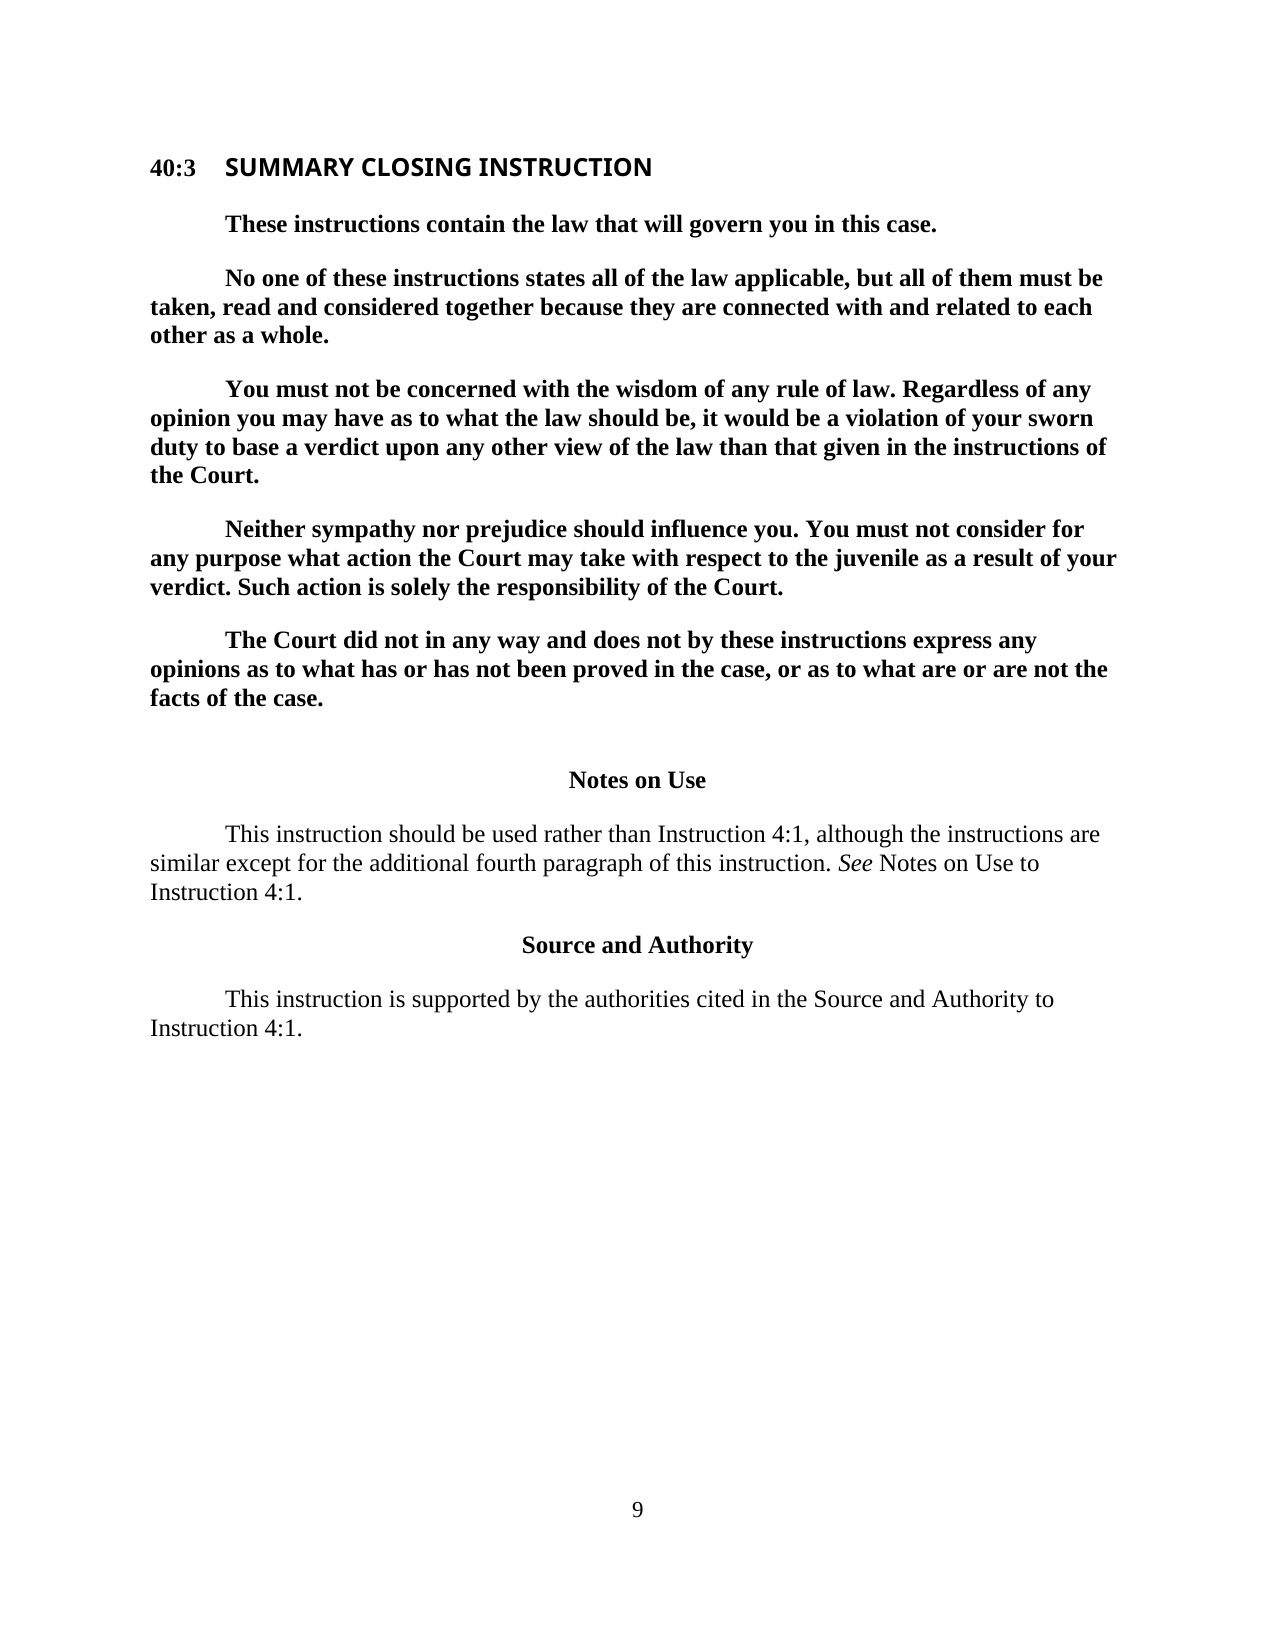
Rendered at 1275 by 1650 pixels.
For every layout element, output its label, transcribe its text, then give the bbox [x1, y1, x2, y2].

text 40:3 Summary Closing Instruction [150, 150, 1125, 184]
text Notes on Use [150, 765, 1125, 794]
text These instructions contain the law that will govern you in this case. [150, 209, 1125, 238]
text No one of these instructions states all of the law applicable, but all of them must be taken, read and considered together because they are connected with and related to each other as a whole. [150, 263, 1125, 349]
text This instruction is supported by the authorities cited in the Source and Authority to Instruction 4:1. [150, 984, 1125, 1042]
text Source and Authority [150, 930, 1125, 959]
text You must not be concerned with the wisdom of any rule of law. Regardless of any opinion you may have as to what the law should be, it would be a violation of your sworn duty to base a verdict upon any other view of the law than that given in the instructions of the Court. [150, 374, 1125, 489]
text The Court did not in any way and does not by these instructions express any opinions as to what has or has not been proved in the case, or as to what are or are not the facts of the case. [150, 625, 1125, 712]
text Neither sympathy nor prejudice should influence you. You must not consider for any purpose what action the Court may take with respect to the juvenile as a result of your verdict. Such action is solely the responsibility of the Court. [150, 514, 1125, 600]
text This instruction should be used rather than Instruction 4:1, although the instructions are similar except for the additional fourth paragraph of this instruction. See Notes on Use to Instruction 4:1. [150, 819, 1125, 905]
